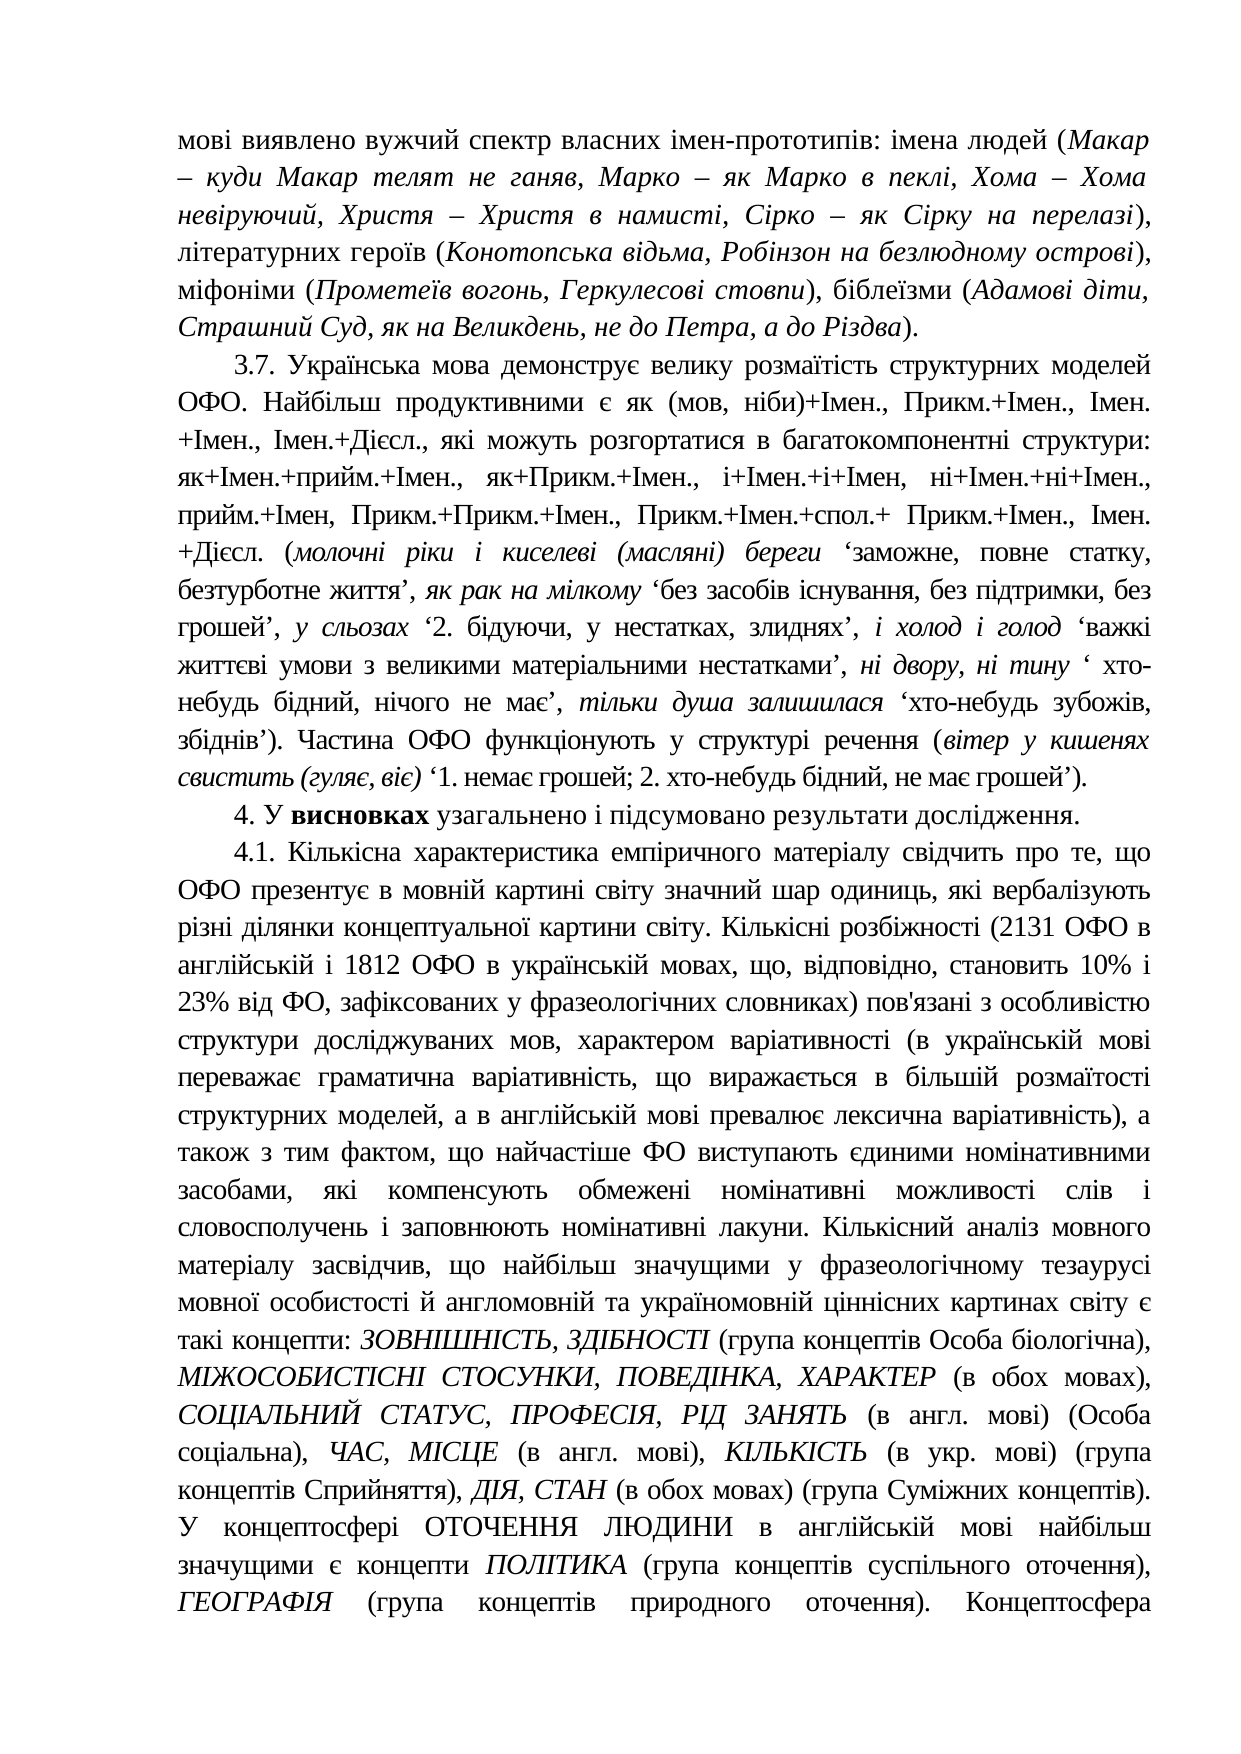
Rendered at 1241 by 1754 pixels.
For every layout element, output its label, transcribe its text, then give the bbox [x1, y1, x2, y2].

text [177, 118, 1152, 343]
text 3.7. Українська мова демонструє велику розмаїтість структурних моделей ОФО. Найбільш продуктивними є як (мов, ніби)+Імен., Прикм.+Імен., Імен.+Імен., Імен.+Дієсл., які можуть розгортатися в багатокомпонентні структури: як+Імен.+прийм.+Імен., як+Прикм.+Імен., і+Імен.+і+Імен, ні+Імен.+ні+Імен., прийм.+Імен, Прикм.+Прикм.+Імен., Прикм.+Імен.+спол.+ Прикм.+Імен., Імен.+Дієсл. (молочні ріки і киселеві (масляні) береги ‘заможне, повне статку, безтурботне життя’, як рак на мілкому ‘без засобів існування, без підтримки, без грошей’, у сльозах ‘2. бідуючи, у нестатках, злиднях’, і холод і голод ‘важкі життєві умови з великими матеріальними нестатками’, ні двору, ні тину ‘ хто-небудь бідний, нічого не має’, тільки душа залишилася ‘хто-небудь зубожів, збіднів’). Частина ОФО функціонують у структурі речення (вітер у кишенях свистить (гуляє, віє) ‘1. немає грошей; 2. хто-небудь бідний, не має грошей’). [177, 343, 1152, 793]
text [177, 831, 1152, 1618]
text 4. У висновках узагальнено і підсумовано результати дослідження. [177, 793, 1152, 831]
